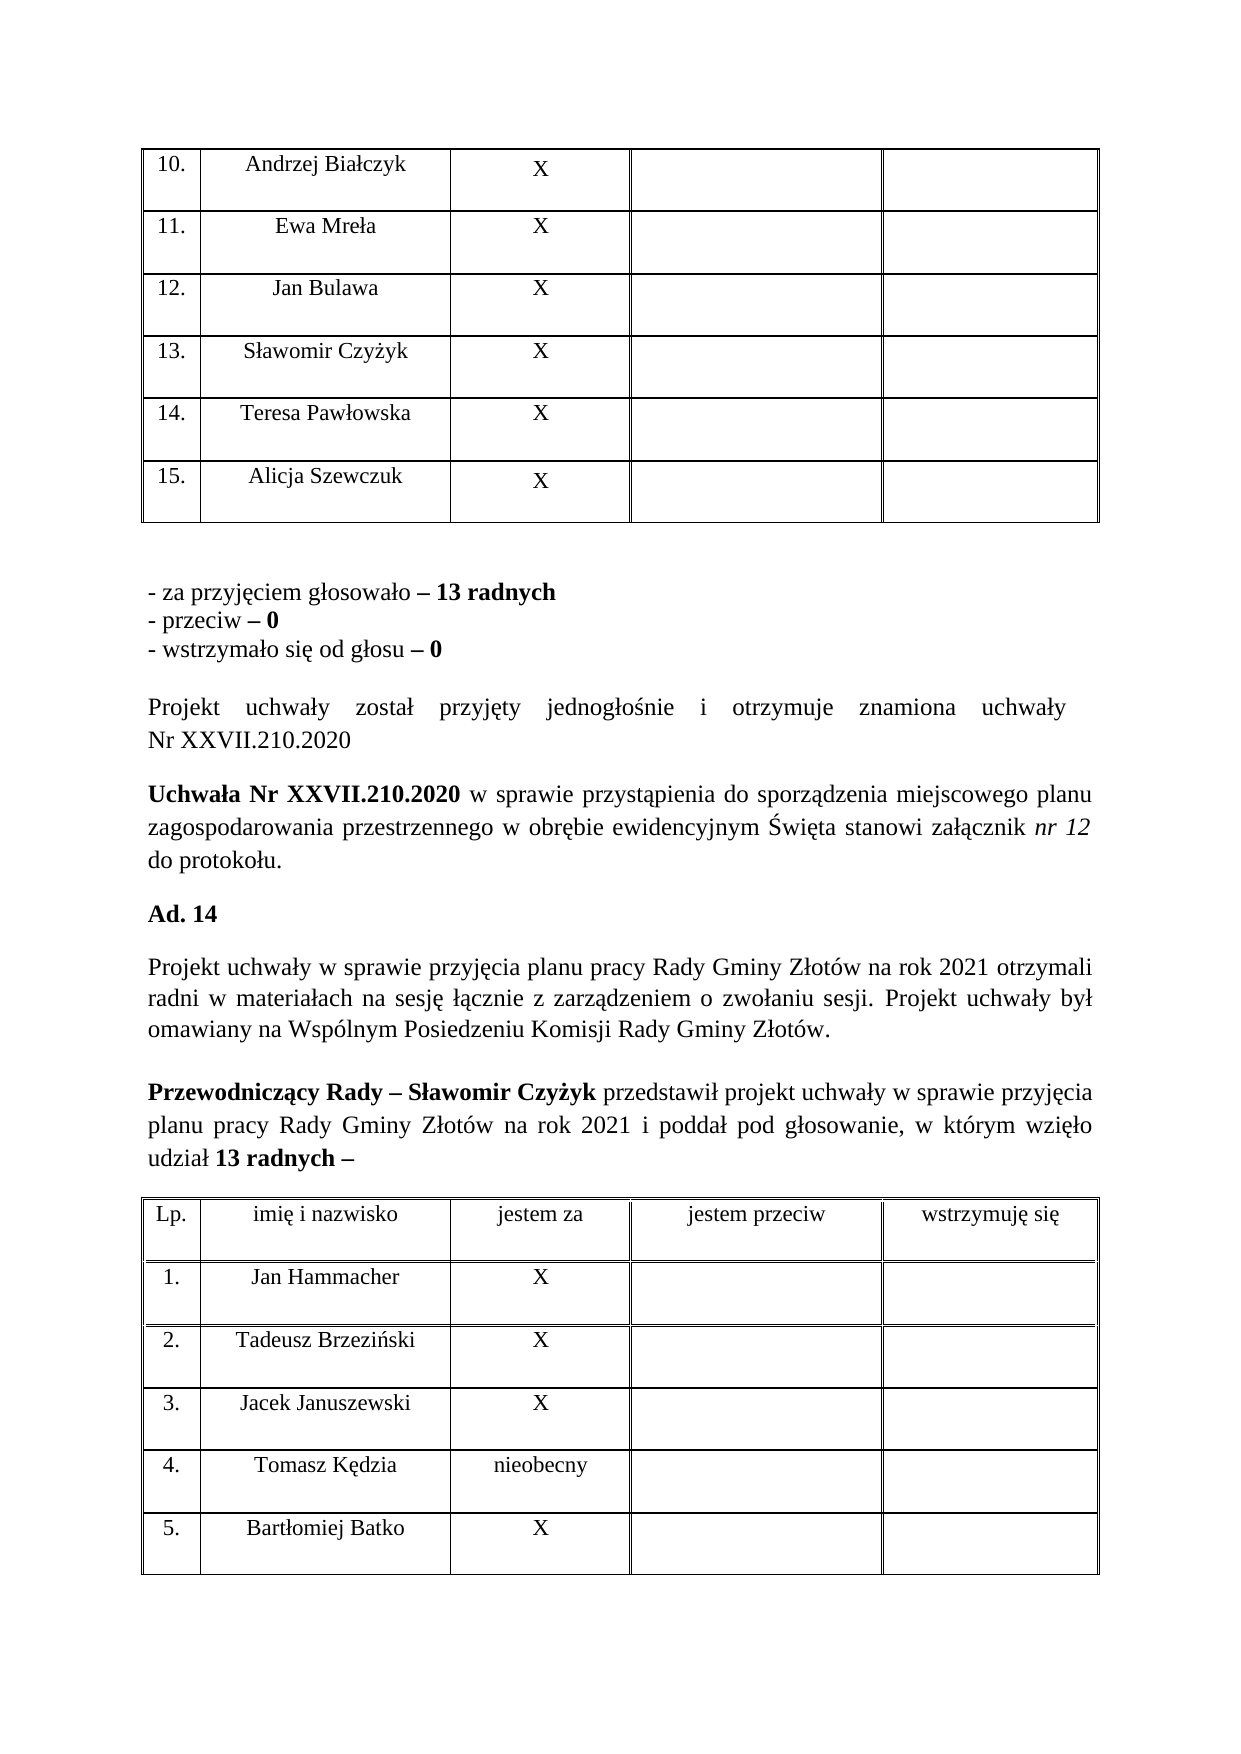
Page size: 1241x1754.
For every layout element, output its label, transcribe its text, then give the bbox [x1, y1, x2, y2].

table_cell Bartłomiej Batko [201, 1514, 450, 1574]
table_cell nieobecny [451, 1451, 629, 1512]
table_header jestem przeciw [630, 1198, 883, 1260]
table_cell Jan Bulawa [201, 275, 450, 335]
table_cell 2. [144, 1324, 200, 1387]
table_cell 11. [144, 212, 200, 272]
table_cell X [451, 337, 629, 397]
table_cell [632, 150, 881, 210]
table_cell X [451, 1263, 629, 1323]
table_cell 4. [144, 1451, 200, 1512]
table_cell Jacek Januszewski [201, 1389, 450, 1449]
table_cell 1. [142, 1260, 200, 1323]
table_header imię i nazwisko [201, 1200, 450, 1260]
table_cell [632, 399, 881, 459]
table_cell 15. [144, 462, 200, 522]
table_cell [883, 1260, 1098, 1323]
table_cell [884, 1389, 1097, 1449]
text Projekt uchwały został przyjęty jednogłośnie i otrzymuje znamiona uchwały Nr XXVII.210.2020 [148, 692, 1093, 754]
text - za przyjęciem głosowało – 13 radnych [148, 577, 1093, 606]
table_cell [884, 1514, 1097, 1574]
text Uchwała Nr XXVII.210.2020 w sprawie przystąpienia do sporządzenia miejscowego planu zagospodarowania przestrzennego w obrębie ewidencyjnym Święta stanowi załącznik nr 12 do protokołu. [148, 779, 1093, 873]
table_cell [632, 1327, 881, 1387]
table_cell Tadeusz Brzeziński [201, 1327, 450, 1387]
table_cell Jan Hammacher [201, 1263, 450, 1323]
text Przewodniczący Rady – Sławomir Czyżyk przedstawił projekt uchwały w sprawie przyjęcia planu pracy Rady Gminy Złotów na rok 2021 i poddał pod głosowanie, w którym wzięło udział 13 radnych – [148, 1077, 1093, 1171]
table_header Lp. [144, 1200, 200, 1260]
table_cell 13. [144, 337, 200, 397]
table_cell 3. [144, 1389, 200, 1449]
table_cell [884, 399, 1097, 459]
table_cell 10. [144, 150, 200, 210]
table_cell X [451, 1327, 629, 1387]
table_cell [632, 212, 881, 272]
table_cell [884, 1451, 1097, 1512]
text Projekt uchwały w sprawie przyjęcia planu pracy Rady Gminy Złotów na rok 2021 otrzymali radni w materiałach na sesję łącznie z zarządzeniem o zwołaniu sesji. Projekt uchwały był omawiany na Wspólnym Posiedzeniu Komisji Rady Gminy Złotów. [148, 952, 1093, 1043]
table_cell [884, 462, 1097, 522]
table_cell [632, 337, 881, 397]
text - wstrzymało się od głosu – 0 [148, 634, 1093, 663]
table_header wstrzymuję się [883, 1200, 1097, 1260]
table_cell X [451, 275, 629, 335]
table_cell X [451, 399, 629, 459]
table_cell [632, 275, 881, 335]
table_cell [884, 275, 1097, 335]
table_cell 14. [144, 399, 200, 459]
table_cell Alicja Szewczuk [201, 462, 450, 522]
table_cell [632, 1451, 881, 1512]
table_cell 12. [144, 275, 200, 335]
table_cell [632, 1514, 881, 1574]
table_cell [884, 337, 1097, 397]
table_cell X [451, 1389, 629, 1449]
table_cell X [451, 150, 629, 210]
table_cell [884, 150, 1097, 210]
table_cell [632, 462, 881, 522]
text Ad. 14 [148, 899, 1093, 927]
table_cell X [451, 462, 629, 522]
table_cell [884, 212, 1097, 272]
table_cell Sławomir Czyżyk [201, 337, 450, 397]
table_cell Ewa Mreła [201, 212, 450, 272]
table_cell Tomasz Kędzia [201, 1451, 450, 1512]
table_cell [632, 1263, 881, 1323]
table_cell Teresa Pawłowska [201, 399, 450, 459]
table_cell Andrzej Białczyk [201, 150, 450, 210]
table_cell [884, 1324, 1097, 1387]
table_header jestem za [451, 1200, 630, 1260]
table_cell X [451, 1514, 629, 1574]
table_cell [632, 1389, 881, 1449]
text - przeciw – 0 [148, 606, 1093, 634]
table_cell X [451, 212, 629, 272]
table_cell 5. [144, 1514, 200, 1574]
